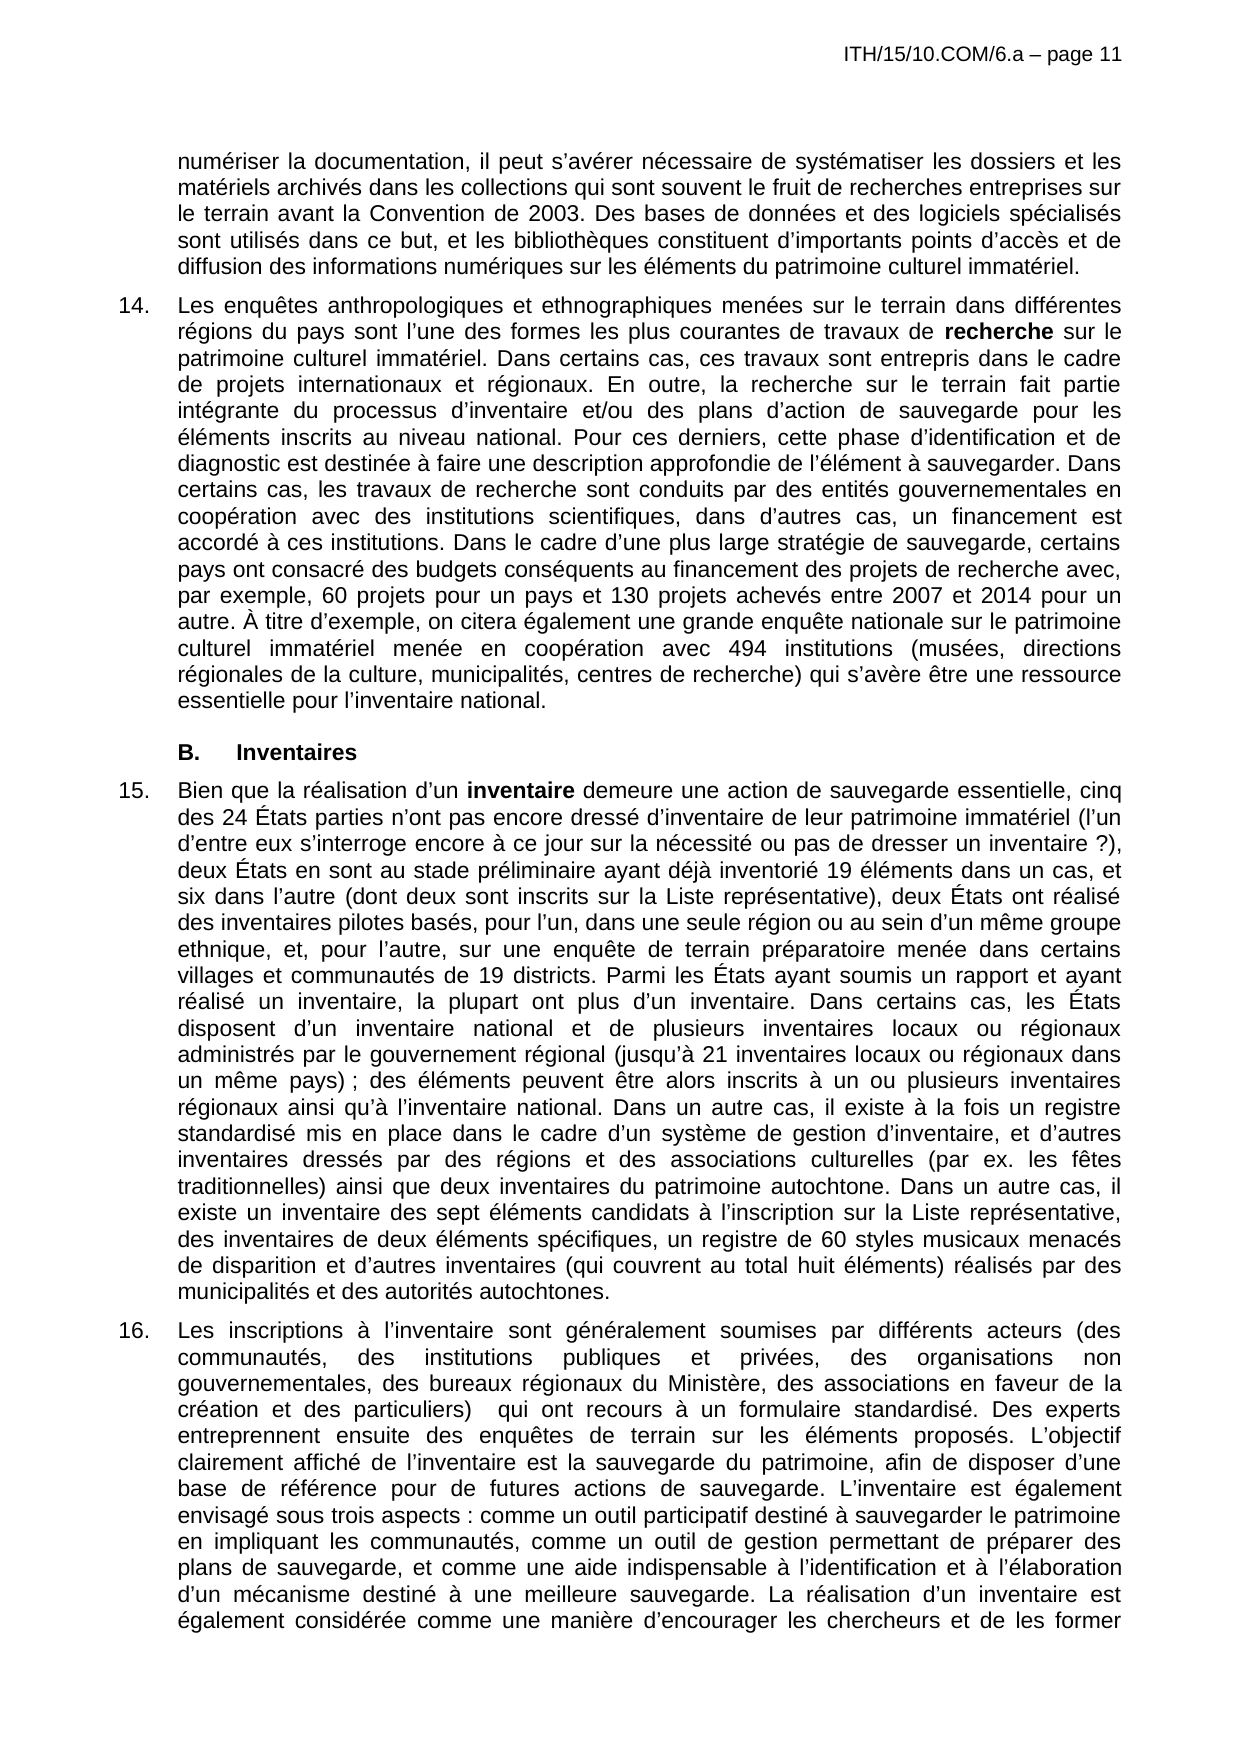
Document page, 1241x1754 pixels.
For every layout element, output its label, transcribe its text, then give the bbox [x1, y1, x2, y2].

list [118, 1317, 1122, 1633]
list Les enquêtes anthropologiques et ethnographiques menées sur le terrain dans différentes régions du pays sont l’une des formes les plus courantes de travaux de recherche sur le patrimoine culturel immatériel. Dans certains cas, ces travaux sont entrepris dans le cadre de projets internationaux et régionaux. En outre, la recherche sur le terrain fait partie intégrante du processus d’inventaire et/ou des plans d’action de sauvegarde pour les éléments inscrits au niveau national. Pour ces derniers, cette phase d’identification et de diagnostic est destinée à faire une description approfondie de l’élément à sauvegarder. Dans certains cas, les travaux de recherche sont conduits par des entités gouvernementales en coopération avec des institutions scientifiques, dans d’autres cas, un financement est accordé à ces institutions. Dans le cadre d’une plus large stratégie de sauvegarde, certains pays ont consacré des budgets conséquents au financement des projets de recherche avec, par exemple, 60 projets pour un pays et 130 projets achevés entre 2007 et 2014 pour un autre. À titre d’exemple, on citera également une grande enquête nationale sur le patrimoine culturel immatériel menée en coopération avec 494 institutions (musées, directions régionales de la culture, municipalités, centres de recherche) qui s’avère être une ressource essentielle pour l’inventaire national. [118, 292, 1122, 714]
list Inventaires [177, 739, 1122, 765]
list Bien que la réalisation d’un inventaire demeure une action de sauvegarde essentielle, cinq des 24 États parties n’ont pas encore dressé d’inventaire de leur patrimoine immatériel (l’un d’entre eux s’interroge encore à ce jour sur la nécessité ou pas de dresser un inventaire ?), deux États en sont au stade préliminaire ayant déjà inventorié 19 éléments dans un cas, et six dans l’autre (dont deux sont inscrits sur la Liste représentative), deux États ont réalisé des inventaires pilotes basés, pour l’un, dans une seule région ou au sein d’un même groupe ethnique, et, pour l’autre, sur une enquête de terrain préparatoire menée dans certains villages et communautés de 19 districts. Parmi les États ayant soumis un rapport et ayant réalisé un inventaire, la plupart ont plus d’un inventaire. Dans certains cas, les États disposent d’un inventaire national et de plusieurs inventaires locaux ou régionaux administrés par le gouvernement régional (jusqu’à 21 inventaires locaux ou régionaux dans un même pays) ; des éléments peuvent être alors inscrits à un ou plusieurs inventaires régionaux ainsi qu’à l’inventaire national. Dans un autre cas, il existe à la fois un registre standardisé mis en place dans le cadre d’un système de gestion d’inventaire, et d’autres inventaires dressés par des régions et des associations culturelles (par ex. les fêtes traditionnelles) ainsi que deux inventaires du patrimoine autochtone. Dans un autre cas, il existe un inventaire des sept éléments candidats à l’inscription sur la Liste représentative, des inventaires de deux éléments spécifiques, un registre de 60 styles musicaux menacés de disparition et d’autres inventaires (qui couvrent au total huit éléments) réalisés par des municipalités et des autorités autochtones. [118, 777, 1122, 1304]
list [118, 148, 1122, 279]
